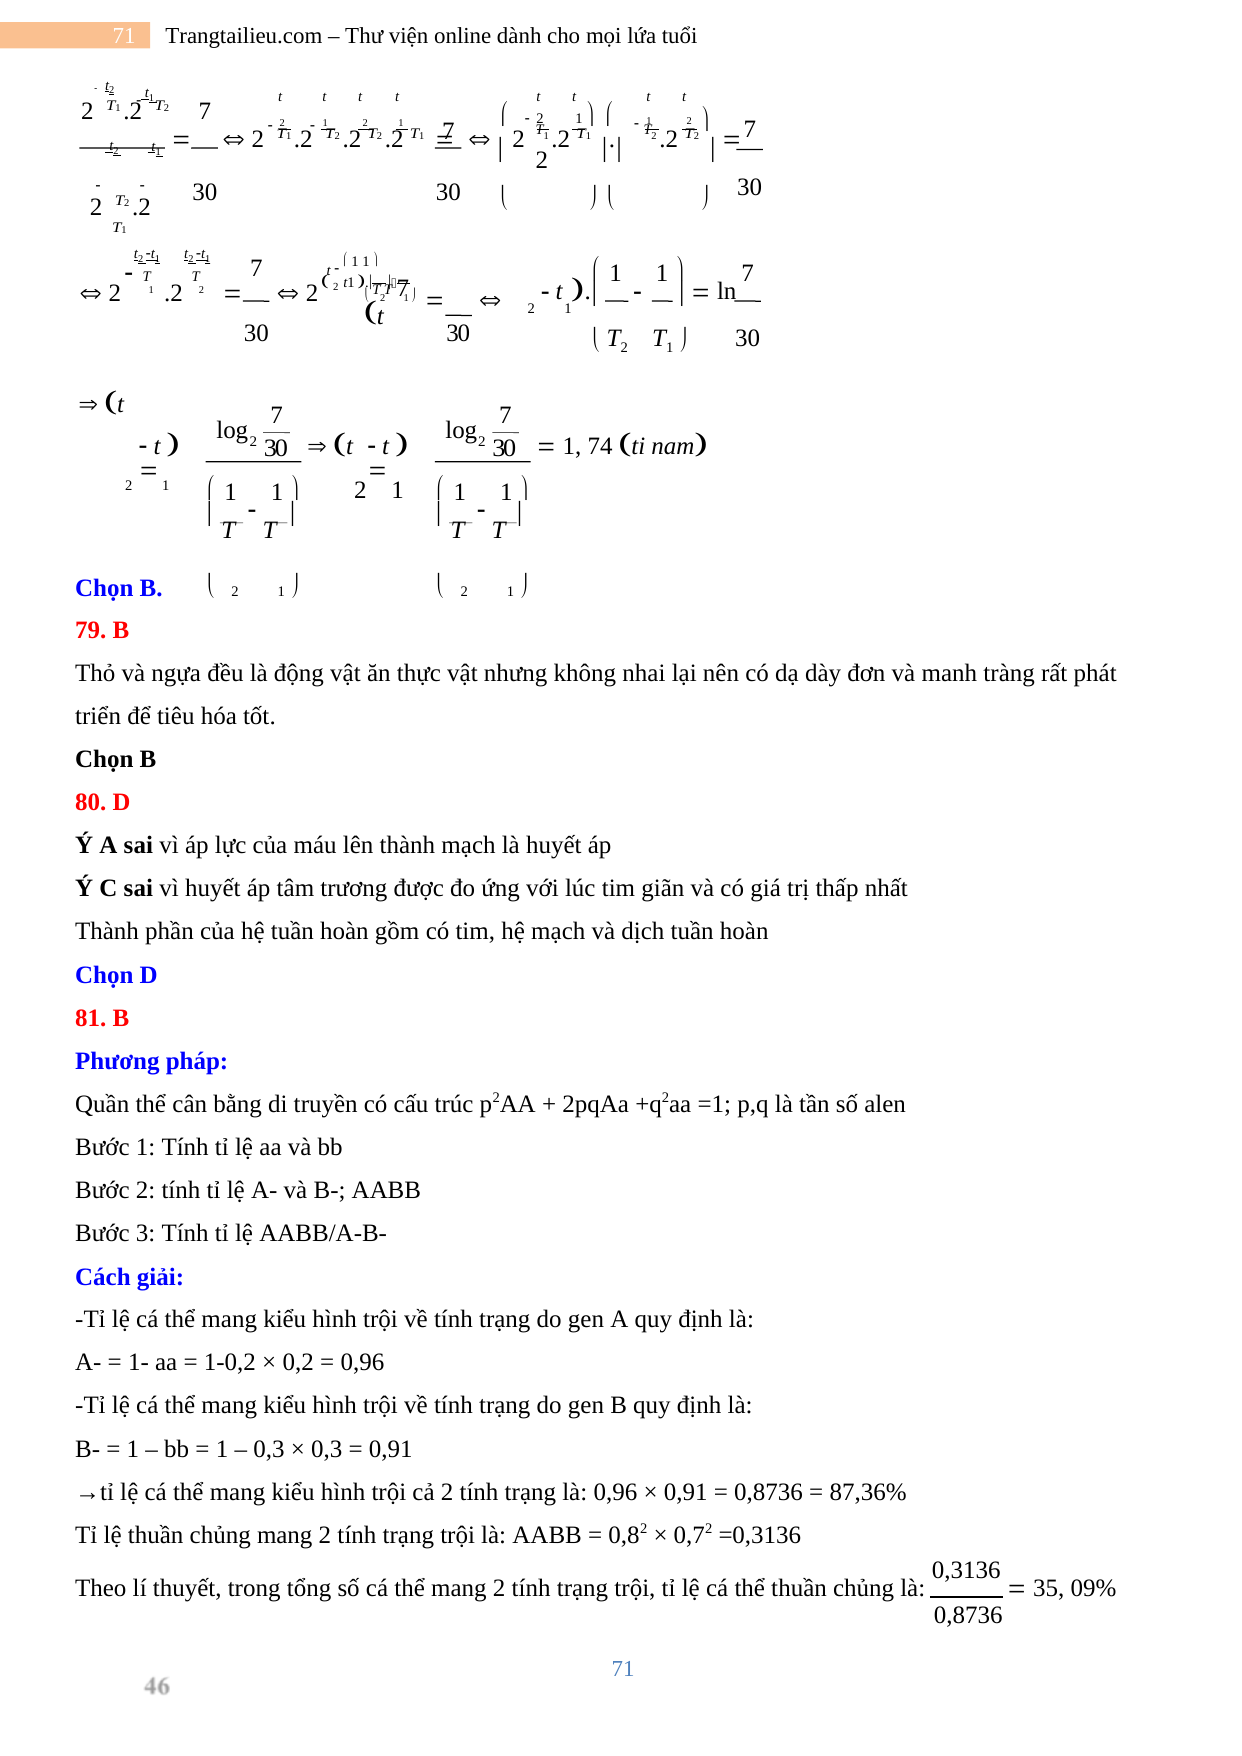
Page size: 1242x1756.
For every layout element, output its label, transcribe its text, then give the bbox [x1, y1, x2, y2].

text  2 t1 .  7 [321, 276, 469, 290]
text 2 T2 .2 T1 [81, 194, 159, 247]
text  2 1 .2 2   2 [79, 290, 325, 304]
text 0,8736 [52, 1604, 1002, 1628]
list D [75, 787, 1194, 816]
text 2 1  1 1  2 1  1 1  [125, 486, 1194, 504]
text  2 1   2 1  [206, 573, 1194, 602]
text 30 30 [243, 319, 471, 347]
text  T  T   T  T  [206, 504, 1194, 529]
text  1 2  7 [634, 108, 1194, 129]
text Ý C sai vì huyết áp tâm trương được đo ứng với lúc tim giãn và có giá trị thấp nhất Thành phần của hệ tuần hoàn gồm có tim, hệ mạch và dịch tuần hoàn [75, 873, 910, 945]
subtitle Chọn D [75, 960, 1194, 989]
text 30 30 [192, 178, 465, 206]
text  1, 74 ti nam [536, 437, 1194, 461]
text 7 [250, 400, 283, 429]
text 2 T1 .2 T2 7 [81, 108, 215, 122]
text   2 1   [500, 108, 617, 129]
text A- = 1- aa = 1-0,2 × 0,2 = 0,96 [75, 1347, 1194, 1376]
subtitle Chọn B [75, 744, 1194, 773]
list t2 [52, 78, 114, 93]
text -Tỉ lệ cá thể mang kiểu hình trội về tính trạng do gen A quy định là: [75, 1305, 1194, 1333]
text 7 [479, 400, 511, 429]
text  t [307, 437, 353, 461]
text   2 T1 .2 T2 .2 T2 .2 T1    2 [171, 132, 525, 152]
text Thỏ và ngựa đều là động vật ăn thực vật nhưng không nhai lại nên có dạ dày đơn và manh tràng rất phát triển để tiêu hóa tốt. [75, 658, 1119, 729]
text B- = 1 – bb = 1 – 0,3 × 0,3 = 0,91 [75, 1434, 1194, 1462]
text -Tỉ lệ cá thể mang kiểu hình trội về tính trạng do gen B quy định là: [75, 1391, 1194, 1419]
text  2 1    t [364, 290, 527, 319]
text  T2 T1  30 [592, 319, 1194, 353]
text  t .    ln [682, 290, 1194, 304]
list B [75, 1003, 1194, 1032]
text Bước 2: tính tỉ lệ A- và B-; AABB Bước 3: Tính tỉ lệ AABB/A-B- Cách giải: [75, 1175, 423, 1290]
text →tỉ lệ cá thể mang kiểu hình trội cả 2 tính trạng là: 0,96 × 0,91 = 0,8736 = 87,36% Tỉ lệ thuần chủng mang 2 tính trạng trội là: AABB = 0,82 × 0,72 =0,3136 [75, 1477, 909, 1549]
text  t [78, 395, 124, 419]
text log [445, 416, 477, 444]
text  2  1 2 1 7 [268, 115, 458, 129]
text   [81, 178, 159, 194]
text T2 .2 T2   [643, 132, 1194, 152]
text  t   [139, 437, 199, 486]
text 2 30 [479, 435, 517, 461]
text Theo lí thuyết, trong tổng số cá thể mang 2 tính trạng trội, tỉ lệ cá thể thuần chủng là: 0,3136  35, 09% [75, 1564, 1194, 1604]
text Phương pháp: [75, 1046, 1194, 1075]
text  t   [367, 437, 428, 486]
list B [75, 615, 167, 644]
text     30 [499, 178, 1194, 217]
text log [216, 416, 248, 444]
text  t1 [136, 86, 164, 101]
subtitle Chọn B. [75, 573, 167, 602]
picture [142, 1675, 171, 1696]
text T1 .2 T1 . 2 [535, 132, 633, 172]
text Ý A sai vì áp lực của máu lên thành mạch là huyết áp [75, 830, 1194, 859]
text 2 30 [250, 435, 289, 461]
text Quần thể cân bằng di truyền có cấu trúc p2AA + 2pqAa +q2aa =1; p,q là tần số alen Bước 1: Tính tỉ lệ aa và bb [75, 1089, 910, 1161]
